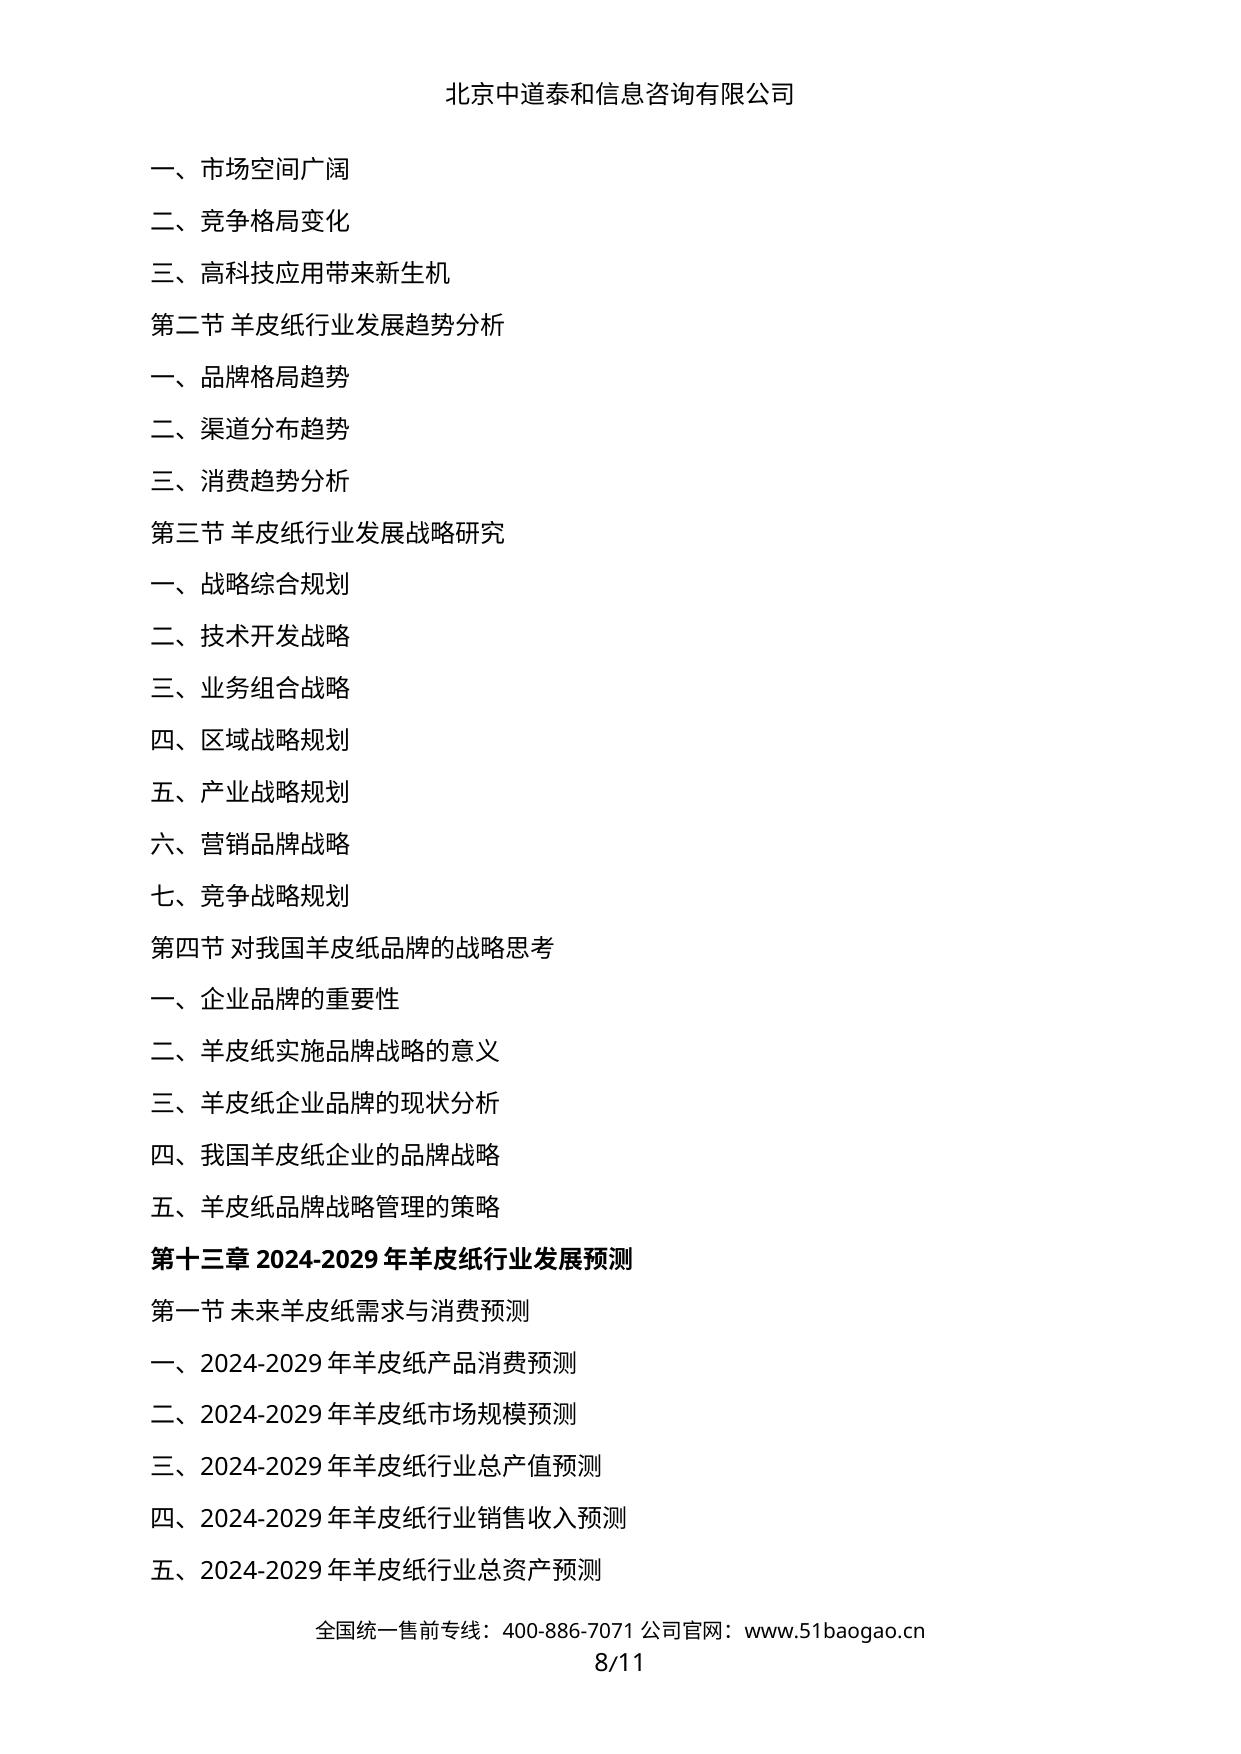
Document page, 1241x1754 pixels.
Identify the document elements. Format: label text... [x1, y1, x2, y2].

text 二、2024-2029年羊皮纸市场规模预测 [150, 1395, 1090, 1431]
text 三、消费趋势分析 [150, 461, 1090, 497]
text 三、羊皮纸企业品牌的现状分析 [150, 1084, 1090, 1120]
text 七、竞争战略规划 [150, 876, 1090, 912]
text 四、我国羊皮纸企业的品牌战略 [150, 1136, 1090, 1172]
text 二、渠道分布趋势 [150, 409, 1090, 446]
text 第十三章 2024-2029年羊皮纸行业发展预测 [150, 1239, 1090, 1276]
text 五、羊皮纸品牌战略管理的策略 [150, 1187, 1090, 1224]
text 二、技术开发战略 [150, 617, 1090, 653]
text 第三节 羊皮纸行业发展战略研究 [150, 513, 1090, 549]
text 一、市场空间广阔 [150, 150, 1090, 186]
text 五、2024-2029年羊皮纸行业总资产预测 [150, 1551, 1090, 1587]
text 六、营销品牌战略 [150, 824, 1090, 861]
text 三、2024-2029年羊皮纸行业总产值预测 [150, 1447, 1090, 1483]
text 二、竞争格局变化 [150, 202, 1090, 238]
text 三、业务组合战略 [150, 669, 1090, 705]
text 四、2024-2029年羊皮纸行业销售收入预测 [150, 1499, 1090, 1535]
text 四、区域战略规划 [150, 721, 1090, 757]
text 一、战略综合规划 [150, 565, 1090, 601]
text 一、品牌格局趋势 [150, 357, 1090, 394]
text 一、2024-2029年羊皮纸产品消费预测 [150, 1343, 1090, 1379]
text 二、羊皮纸实施品牌战略的意义 [150, 1032, 1090, 1068]
text 三、高科技应用带来新生机 [150, 254, 1090, 290]
text 第四节 对我国羊皮纸品牌的战略思考 [150, 928, 1090, 964]
text 五、产业战略规划 [150, 772, 1090, 809]
text 第一节 未来羊皮纸需求与消费预测 [150, 1291, 1090, 1327]
text 第二节 羊皮纸行业发展趋势分析 [150, 306, 1090, 342]
text 一、企业品牌的重要性 [150, 980, 1090, 1016]
